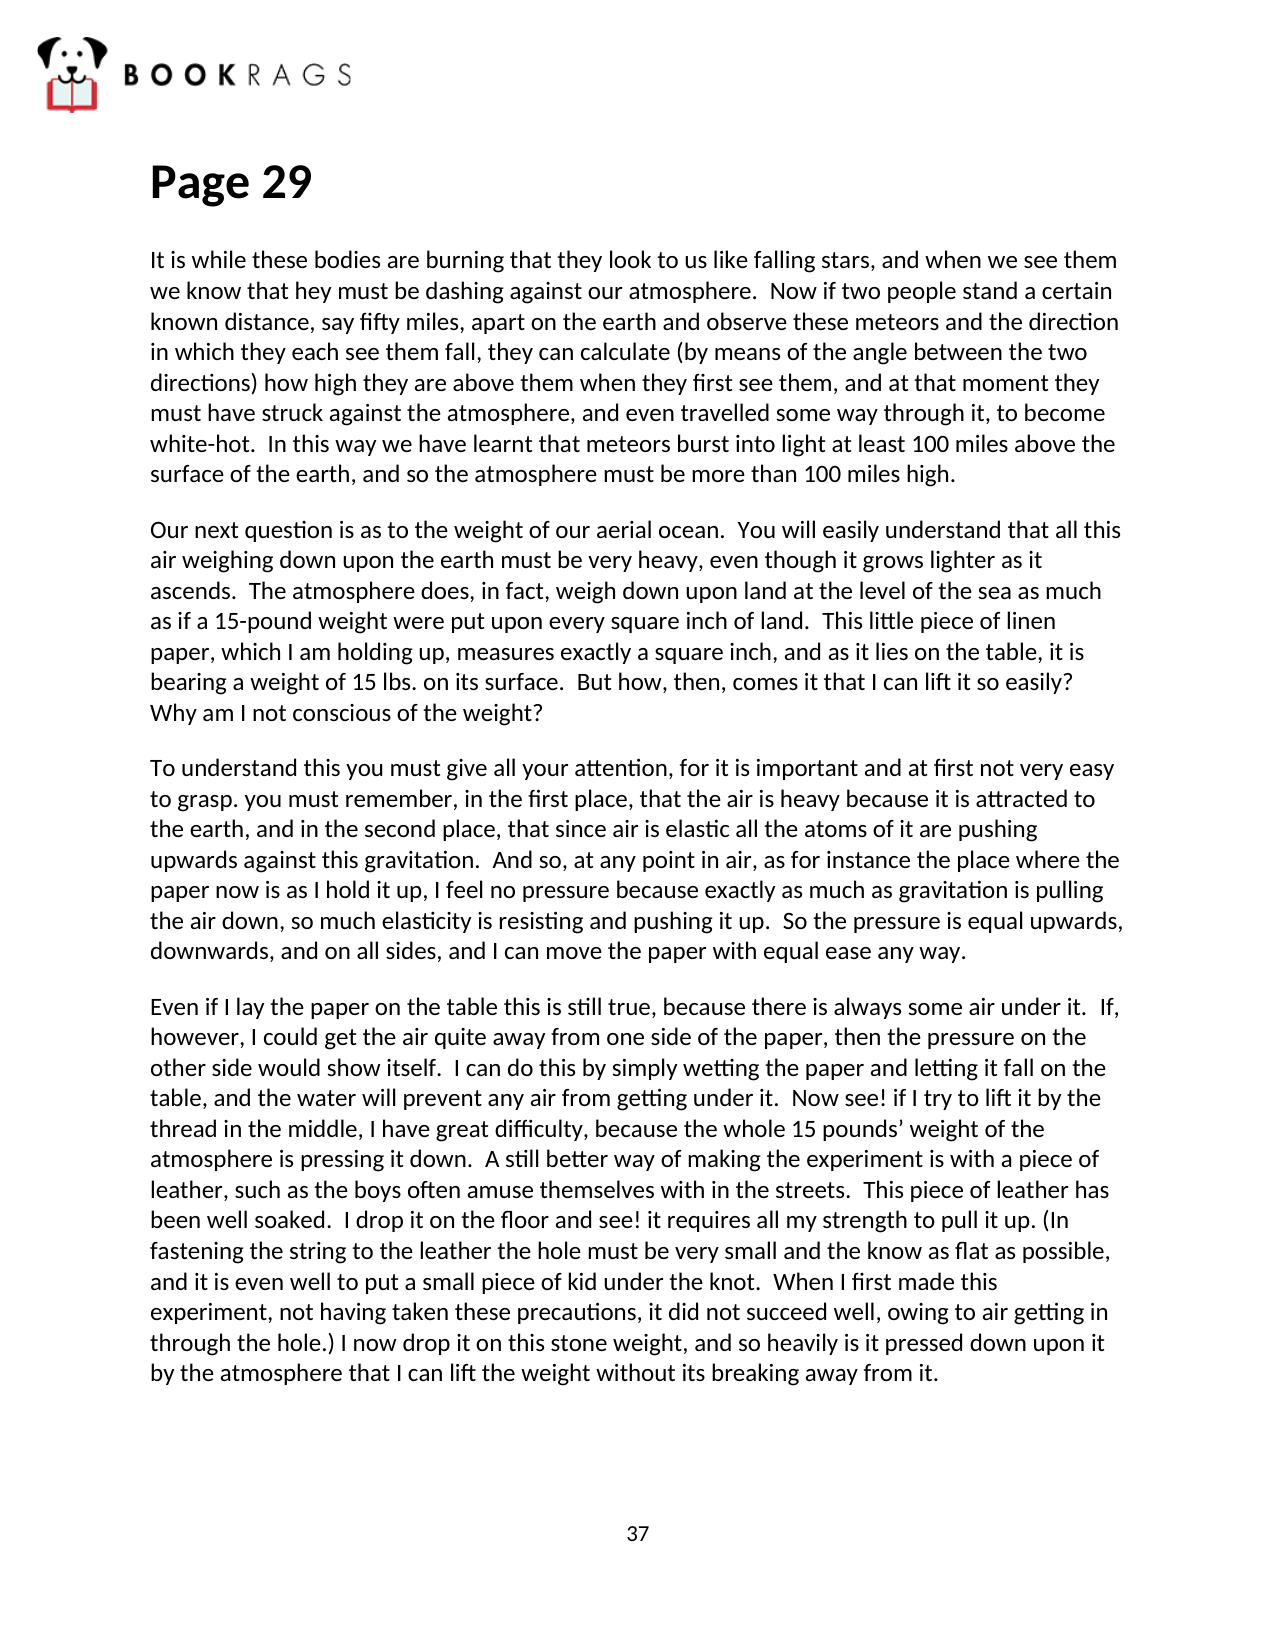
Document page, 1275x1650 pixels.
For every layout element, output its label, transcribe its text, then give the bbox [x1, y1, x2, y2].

text It is while these bodies are burning that they look to us like falling stars, and when we see them we know that hey must be dashing against our atmosphere. Now if two people stand a certain known distance, say fifty miles, apart on the earth and observe these meteors and the direction in which they each see them fall, they can calculate (by means of the angle between the two directions) how high they are above them when they first see them, and at that moment they must have struck against the atmosphere, and even travelled some way through it, to become white-hot. In this way we have learnt that meteors burst into light at least 100 miles above the surface of the earth, and so the atmosphere must be more than 100 miles high. [150, 244, 1125, 489]
picture [37, 37, 351, 113]
text To understand this you must give all your attention, for it is important and at first not very easy to grasp. you must remember, in the first place, that the air is heavy because it is attracted to the earth, and in the second place, that since air is elastic all the atoms of it are pushing upwards against this gravitation. And so, at any point in air, as for instance the place where the paper now is as I hold it up, I feel no pressure because exactly as much as gravitation is pulling the air down, so much elasticity is resisting and pushing it up. So the pressure is equal upwards, downwards, and on all sides, and I can move the paper with equal ease any way. [150, 752, 1125, 966]
text Even if I lay the paper on the table this is still true, because there is always some air under it. If, however, I could get the air quite away from one side of the paper, then the pressure on the other side would show itself. I can do this by simply wetting the paper and letting it fall on the table, and the water will prevent any air from getting under it. Now see! if I try to lift it by the thread in the middle, I have great difficulty, because the whole 15 pounds’ weight of the atmosphere is pressing it down. A still better way of making the experiment is with a piece of leather, such as the boys often amuse themselves with in the streets. This piece of leather has been well soaked. I drop it on the floor and see! it requires all my strength to pull it up. (In fastening the string to the leather the hole must be very small and the know as flat as possible, and it is even well to put a small piece of kid under the knot. When I first made this experiment, not having taken these precautions, it did not succeed well, owing to air getting in through the hole.) I now drop it on this stone weight, and so heavily is it pressed down upon it by the atmosphere that I can lift the weight without its breaking away from it. [150, 991, 1125, 1388]
text Page 29 [150, 150, 1125, 211]
text Our next question is as to the weight of our aerial ocean. You will easily understand that all this air weighing down upon the earth must be very heavy, even though it grows lighter as it ascends. The atmosphere does, in fact, weigh down upon land at the level of the sea as much as if a 15-pound weight were put upon every square inch of land. This little piece of linen paper, which I am holding up, measures exactly a square inch, and as it lies on the table, it is bearing a weight of 15 lbs. on its surface. But how, then, comes it that I can lift it so easily? Why am I not conscious of the weight? [150, 514, 1125, 727]
